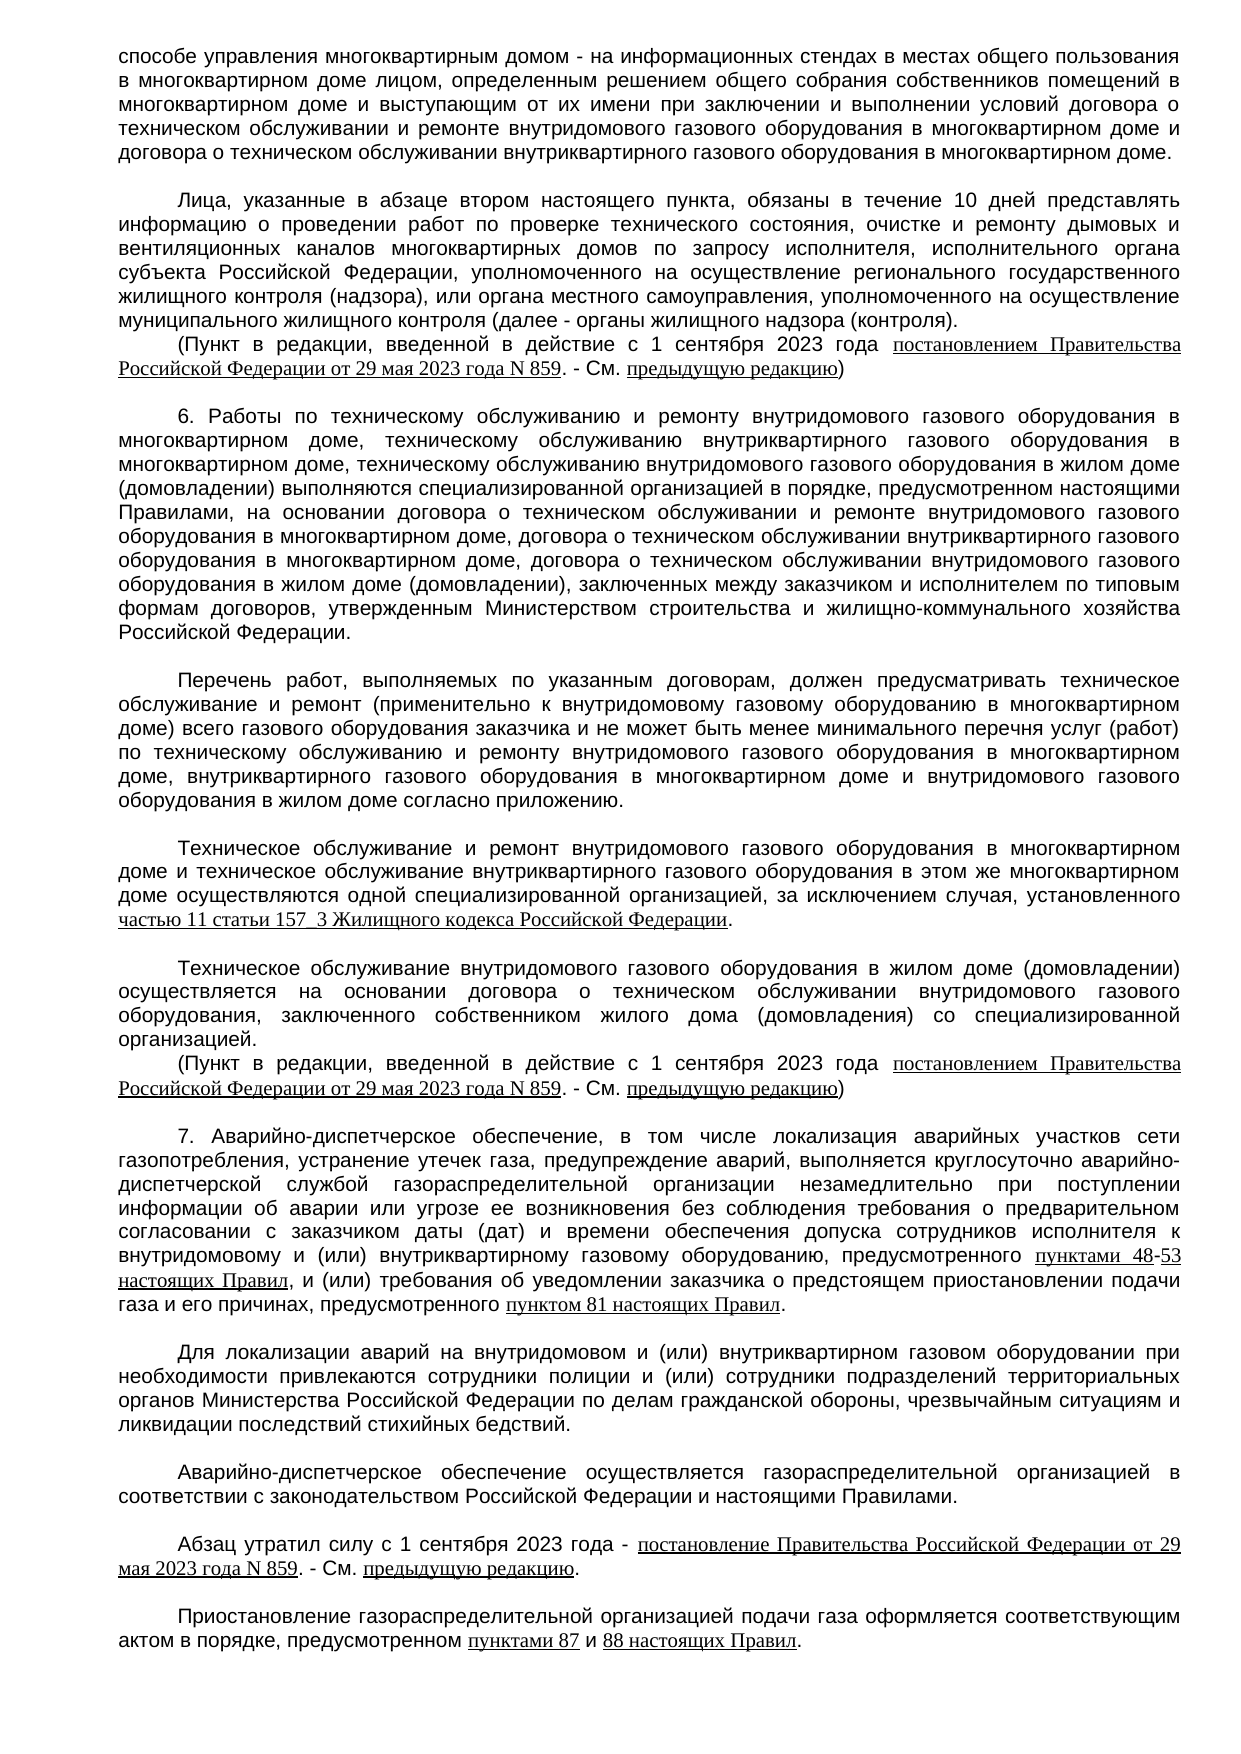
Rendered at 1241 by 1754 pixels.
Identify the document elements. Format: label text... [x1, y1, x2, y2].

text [118, 44, 1181, 164]
text Перечень работ, выполняемых по указанным договорам, должен предусматривать техническое обслуживание и ремонт (применительно к внутридомовому газовому оборудованию в многоквартирном доме) всего газового оборудования заказчика и не может быть менее минимального перечня услуг (работ) по техническому обслуживанию и ремонту внутридомового газового оборудования в многоквартирном доме, внутриквартирного газового оборудования в многоквартирном доме и внутридомового газового оборудования в жилом доме согласно приложению. [118, 668, 1181, 811]
text Приостановление газораспределительной организацией подачи газа оформляется соответствующим актом в порядке, предусмотренном пунктами 87 и 88 настоящих Правил. [118, 1604, 1181, 1652]
text 6. Работы по техническому обслуживанию и ремонту внутридомового газового оборудования в многоквартирном доме, техническому обслуживанию внутриквартирного газового оборудования в многоквартирном доме, техническому обслуживанию внутридомового газового оборудования в жилом доме (домовладении) выполняются специализированной организацией в порядке, предусмотренном настоящими Правилами, на основании договора о техническом обслуживании и ремонте внутридомового газового оборудования в многоквартирном доме, договора о техническом обслуживании внутриквартирного газового оборудования в многоквартирном доме, договора о техническом обслуживании внутридомового газового оборудования в жилом доме (домовладении), заключенных между заказчиком и исполнителем по типовым формам договоров, утвержденным Министерством строительства и жилищно-коммунального хозяйства Российской Федерации. [118, 404, 1181, 644]
text (Пункт в редакции, введенной в действие с 1 сентября 2023 года постановлением Правительства Российской Федерации от 29 мая 2023 года N 859. - См. предыдущую редакцию) [118, 1051, 1181, 1099]
text Техническое обслуживание внутридомового газового оборудования в жилом доме (домовладении) осуществляется на основании договора о техническом обслуживании внутридомового газового оборудования, заключенного собственником жилого дома (домовладения) со специализированной организацией. [118, 955, 1181, 1051]
text Техническое обслуживание и ремонт внутридомового газового оборудования в многоквартирном доме и техническое обслуживание внутриквартирного газового оборудования в этом же многоквартирном доме осуществляются одной специализированной организацией, за исключением случая, установленного частью 11 статьи 157_3 Жилищного кодекса Российской Федерации. [118, 835, 1181, 931]
text Аварийно-диспетчерское обеспечение осуществляется газораспределительной организацией в соответствии с законодательством Российской Федерации и настоящими Правилами. [118, 1459, 1181, 1507]
text (Пункт в редакции, введенной в действие с 1 сентября 2023 года постановлением Правительства Российской Федерации от 29 мая 2023 года N 859. - См. предыдущую редакцию) [118, 332, 1181, 380]
text Лица, указанные в абзаце втором настоящего пункта, обязаны в течение 10 дней представлять информацию о проведении работ по проверке технического состояния, очистке и ремонту дымовых и вентиляционных каналов многоквартирных домов по запросу исполнителя, исполнительного органа субъекта Российской Федерации, уполномоченного на осуществление регионального государственного жилищного контроля (надзора), или органа местного самоуправления, уполномоченного на осуществление муниципального жилищного контроля (далее - органы жилищного надзора (контроля). [118, 188, 1181, 332]
text Для локализации аварий на внутридомовом и (или) внутриквартирном газовом оборудовании при необходимости привлекаются сотрудники полиции и (или) сотрудники подразделений территориальных органов Министерства Российской Федерации по делам гражданской обороны, чрезвычайным ситуациям и ликвидации последствий стихийных бедствий. [118, 1340, 1181, 1436]
text 7. Аварийно-диспетчерское обеспечение, в том числе локализация аварийных участков сети газопотребления, устранение утечек газа, предупреждение аварий, выполняется круглосуточно аварийно-диспетчерской службой газораспределительной организации незамедлительно при поступлении информации об аварии или угрозе ее возникновения без соблюдения требования о предварительном согласовании с заказчиком даты (дат) и времени обеспечения допуска сотрудников исполнителя к внутридомовому и (или) внутриквартирному газовому оборудованию, предусмотренного пунктами 48-53 настоящих Правил, и (или) требования об уведомлении заказчика о предстоящем приостановлении подачи газа и его причинах, предусмотренного пунктом 81 настоящих Правил. [118, 1123, 1181, 1316]
text Абзац утратил силу с 1 сентября 2023 года - постановление Правительства Российской Федерации от 29 мая 2023 года N 859. - См. предыдущую редакцию. [118, 1531, 1181, 1580]
